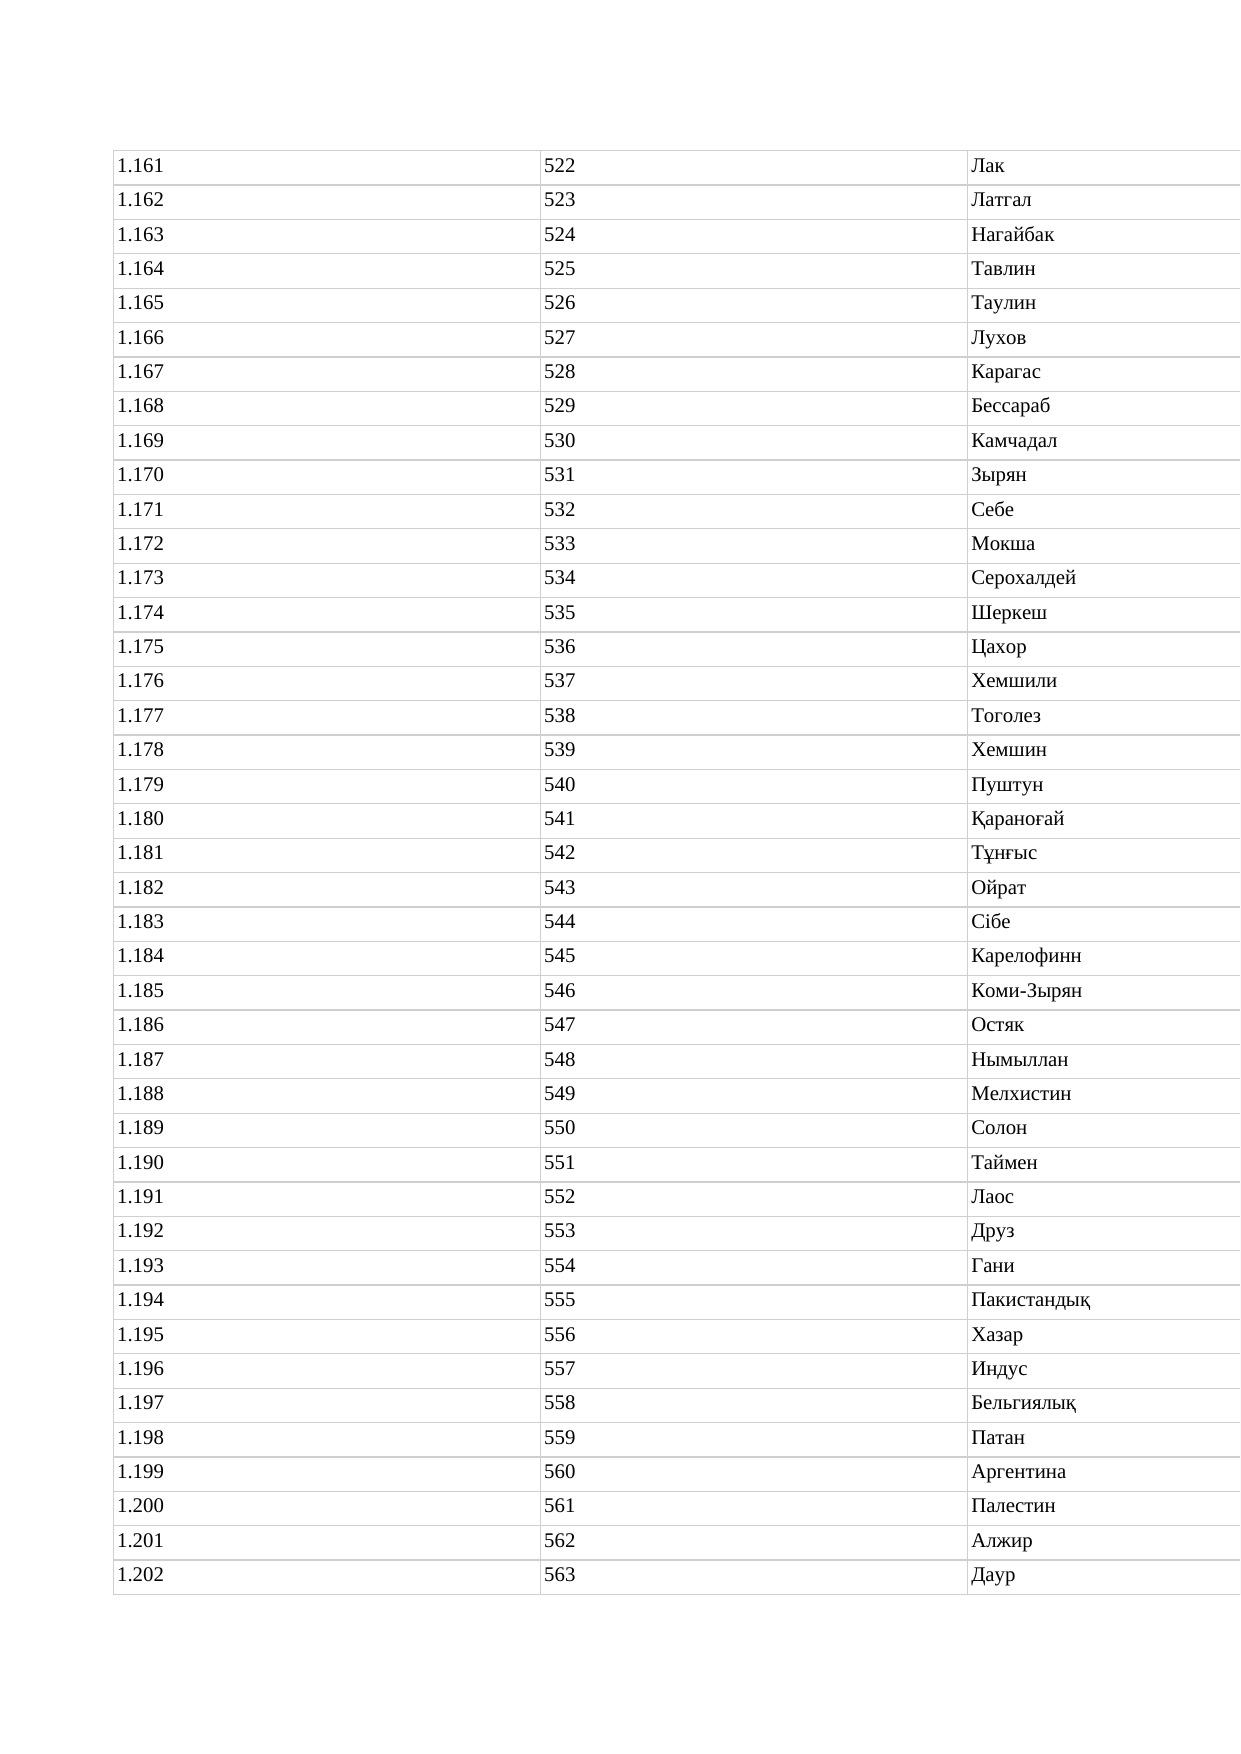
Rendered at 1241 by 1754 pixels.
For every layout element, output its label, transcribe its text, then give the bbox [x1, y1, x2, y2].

table_cell 553 [541, 1217, 967, 1250]
table_cell Аргентина [968, 1458, 1240, 1491]
table_cell 563 [541, 1561, 967, 1594]
table_cell 1.164 [114, 254, 540, 287]
table_cell 1.194 [114, 1286, 540, 1319]
table_cell 1.189 [114, 1114, 540, 1147]
table_cell 1.190 [114, 1148, 540, 1181]
table_cell 535 [541, 598, 967, 631]
table_cell 562 [541, 1526, 967, 1559]
table_cell 1.174 [114, 598, 540, 631]
table_cell 528 [541, 358, 967, 391]
table_cell Тұнғыс [968, 839, 1240, 872]
table_cell 545 [541, 942, 967, 975]
table_cell Алжир [968, 1526, 1240, 1559]
table_cell 524 [541, 220, 967, 253]
table_cell Хазар [968, 1320, 1240, 1353]
table_cell Бельгиялық [968, 1389, 1240, 1422]
table_cell Друз [968, 1217, 1240, 1250]
table_cell 1.196 [114, 1354, 540, 1387]
table_cell 540 [541, 770, 967, 803]
table_cell 1.163 [114, 220, 540, 253]
table_cell 552 [541, 1183, 967, 1216]
table_cell 557 [541, 1354, 967, 1387]
table_cell 547 [541, 1011, 967, 1044]
table_cell 1.172 [114, 529, 540, 562]
table_cell 546 [541, 976, 967, 1009]
table_cell 1.195 [114, 1320, 540, 1353]
table_cell 1.175 [114, 633, 540, 666]
table_cell Карагас [968, 358, 1240, 391]
table_cell 522 [541, 151, 967, 184]
table_cell Пуштун [968, 770, 1240, 803]
table_cell Тавлин [968, 254, 1240, 287]
table_cell 558 [541, 1389, 967, 1422]
table_cell 1.177 [114, 701, 540, 734]
table_cell Остяк [968, 1011, 1240, 1044]
table_cell 1.198 [114, 1423, 540, 1456]
table_cell 559 [541, 1423, 967, 1456]
table_cell 560 [541, 1458, 967, 1491]
table_cell 1.192 [114, 1217, 540, 1250]
table_cell 555 [541, 1286, 967, 1319]
table_cell 1.180 [114, 804, 540, 837]
table_cell 1.200 [114, 1492, 540, 1525]
table_cell 1.183 [114, 908, 540, 941]
table_cell Нымыллан [968, 1045, 1240, 1078]
table_cell 530 [541, 426, 967, 459]
table_cell Зырян [968, 461, 1240, 494]
table_cell 1.199 [114, 1458, 540, 1491]
table_cell Себе [968, 495, 1240, 528]
table_cell Нагайбак [968, 220, 1240, 253]
table_cell Палестин [968, 1492, 1240, 1525]
table_cell Лаос [968, 1183, 1240, 1216]
table_cell Хемшили [968, 667, 1240, 700]
table_cell 523 [541, 186, 967, 219]
table_cell 531 [541, 461, 967, 494]
table_cell Карелофинн [968, 942, 1240, 975]
table_cell 544 [541, 908, 967, 941]
table_cell Серохалдей [968, 564, 1240, 597]
table_cell 541 [541, 804, 967, 837]
table_cell 1.167 [114, 358, 540, 391]
table_cell 1.182 [114, 873, 540, 906]
table_cell 1.202 [114, 1561, 540, 1594]
table_cell 550 [541, 1114, 967, 1147]
table_cell Цахор [968, 633, 1240, 666]
table_cell 543 [541, 873, 967, 906]
table_cell Хемшин [968, 736, 1240, 769]
table_cell Қараноғай [968, 804, 1240, 837]
table_cell 537 [541, 667, 967, 700]
table_cell 1.197 [114, 1389, 540, 1422]
table_cell Шеркеш [968, 598, 1240, 631]
table_cell 527 [541, 323, 967, 356]
table_cell 1.187 [114, 1045, 540, 1078]
table_cell Гани [968, 1251, 1240, 1284]
table_cell Лак [968, 151, 1240, 184]
table_cell 1.168 [114, 392, 540, 425]
table_cell 526 [541, 289, 967, 322]
table_cell 1.178 [114, 736, 540, 769]
table_cell 536 [541, 633, 967, 666]
table_cell Лухов [968, 323, 1240, 356]
table_cell Коми-Зырян [968, 976, 1240, 1009]
table_cell 561 [541, 1492, 967, 1525]
table_cell 548 [541, 1045, 967, 1078]
table_cell 529 [541, 392, 967, 425]
table_cell 538 [541, 701, 967, 734]
table_cell 1.201 [114, 1526, 540, 1559]
table_cell 532 [541, 495, 967, 528]
table_cell 1.169 [114, 426, 540, 459]
table_cell 539 [541, 736, 967, 769]
table_cell 1.184 [114, 942, 540, 975]
table_cell 1.186 [114, 1011, 540, 1044]
table_cell 533 [541, 529, 967, 562]
table_cell 549 [541, 1079, 967, 1112]
table_cell Таулин [968, 289, 1240, 322]
table_cell 551 [541, 1148, 967, 1181]
table_cell 1.188 [114, 1079, 540, 1112]
table_cell Ойрат [968, 873, 1240, 906]
table_cell Пакистандық [968, 1286, 1240, 1319]
table_cell Тоголез [968, 701, 1240, 734]
table_cell 1.193 [114, 1251, 540, 1284]
table_cell 1.165 [114, 289, 540, 322]
table_cell 1.191 [114, 1183, 540, 1216]
table_cell Мокша [968, 529, 1240, 562]
table_cell 534 [541, 564, 967, 597]
table_cell 1.171 [114, 495, 540, 528]
table_cell 542 [541, 839, 967, 872]
table_cell 1.162 [114, 186, 540, 219]
table_cell Мелхистин [968, 1079, 1240, 1112]
table_cell 1.176 [114, 667, 540, 700]
table_cell Патан [968, 1423, 1240, 1456]
table_cell 556 [541, 1320, 967, 1353]
table_cell Таймен [968, 1148, 1240, 1181]
table_cell Даур [968, 1561, 1240, 1594]
table_cell Латгал [968, 186, 1240, 219]
table_cell 1.181 [114, 839, 540, 872]
table_cell 1.179 [114, 770, 540, 803]
table_cell 1.185 [114, 976, 540, 1009]
table_cell Камчадал [968, 426, 1240, 459]
table_cell Бессараб [968, 392, 1240, 425]
table_cell 525 [541, 254, 967, 287]
table_cell 1.173 [114, 564, 540, 597]
table_cell 1.161 [114, 151, 540, 184]
table_cell 1.170 [114, 461, 540, 494]
table_cell Индус [968, 1354, 1240, 1387]
table_cell 554 [541, 1251, 967, 1284]
table_cell Солон [968, 1114, 1240, 1147]
table_cell 1.166 [114, 323, 540, 356]
table_cell Сібе [968, 908, 1240, 941]
